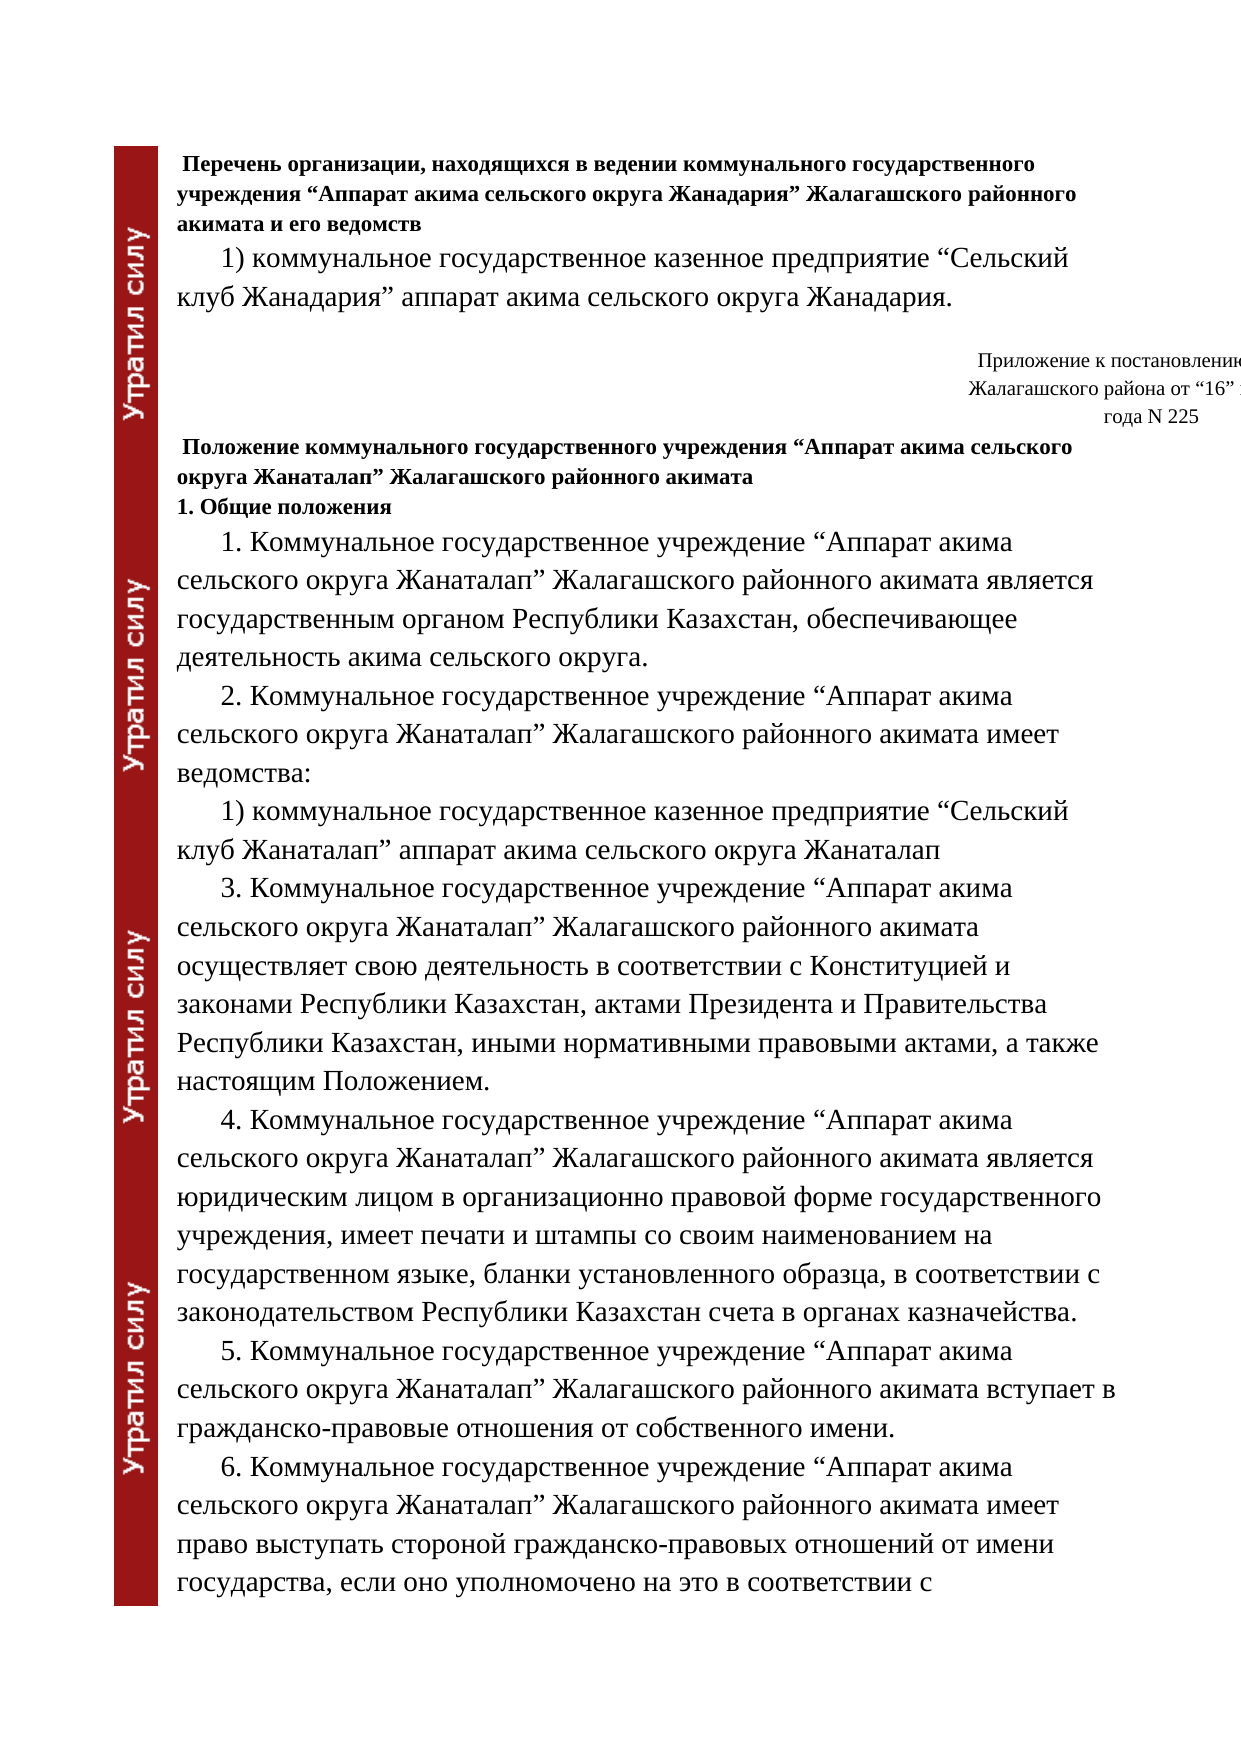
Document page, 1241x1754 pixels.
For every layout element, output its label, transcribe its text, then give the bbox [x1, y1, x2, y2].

picture [114, 343, 158, 347]
table_header Приложение к постановлению акимата Жалагашского района от “16” июня 2014 года N 225 [912, 347, 1240, 433]
text Перечень организации, находящихся в ведении коммунального государственного учреждения “Аппарат акима сельского округа Жанадария” Жалагашского районного акимата и его ведомств [112, 150, 1128, 237]
picture [114, 520, 158, 524]
text 1) коммунальное государственное казенное предприятие “Сельский клуб Жанадария” аппарат акима сельского округа Жанадария. [112, 241, 1128, 343]
picture [114, 237, 158, 241]
table_header [101, 347, 912, 433]
picture [114, 146, 158, 150]
picture [114, 1598, 158, 1606]
text Положение коммунального государственного учреждения “Аппарат акима сельского округа Жанаталап” Жалагашского районного акимата 1. Общие положения [112, 433, 1128, 520]
